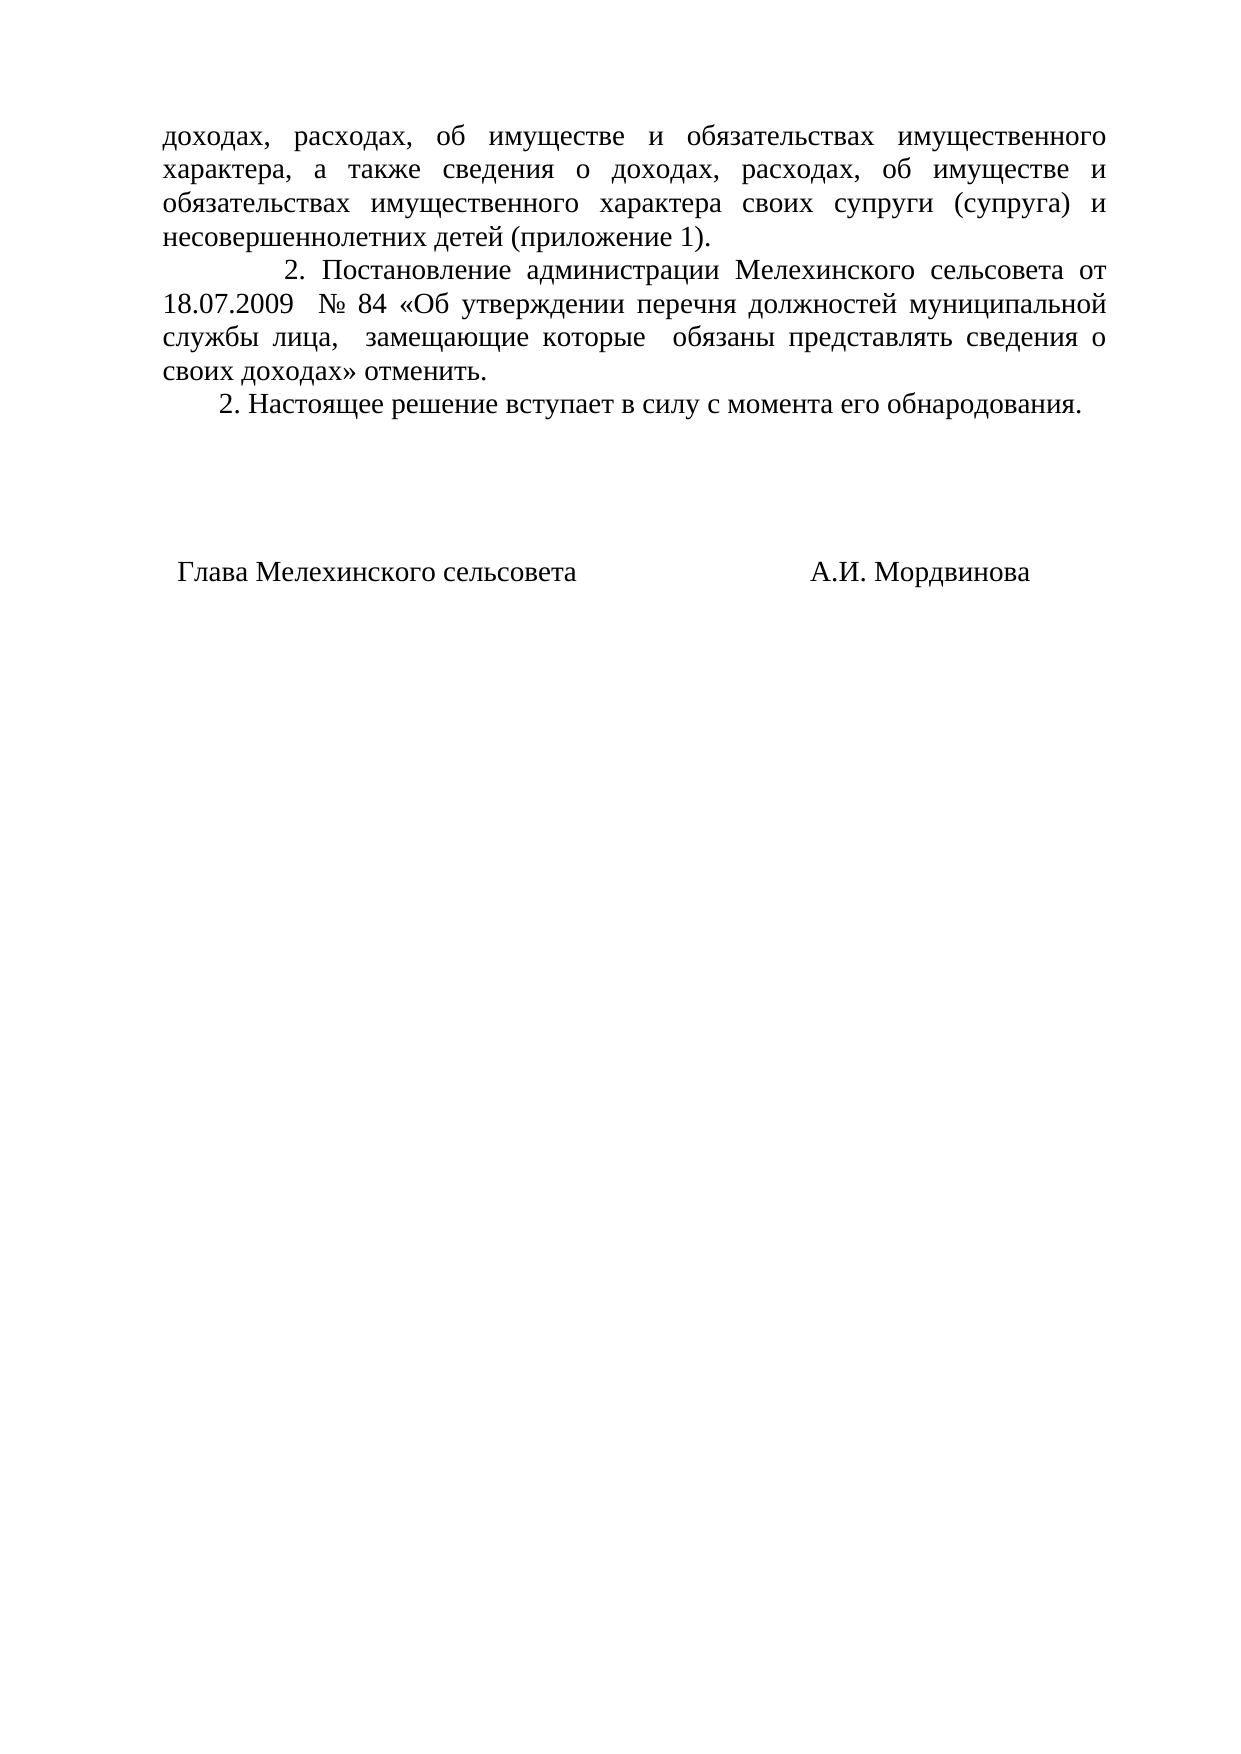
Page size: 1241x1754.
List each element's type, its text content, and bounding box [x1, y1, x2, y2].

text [162, 118, 1107, 252]
text 2. Настоящее решение вступает в силу с момента его обнародования. [162, 386, 1107, 420]
title 2. Постановление администрации Мелехинского сельсовета от 18.07.2009 № 84 «Об утверждении перечня должностей муниципальной службы лица, замещающие которые обязаны представлять сведения о своих доходах» отменить. [162, 252, 1107, 386]
text Глава Мелехинского сельсовета А.И. Мордвинова [162, 554, 1107, 588]
